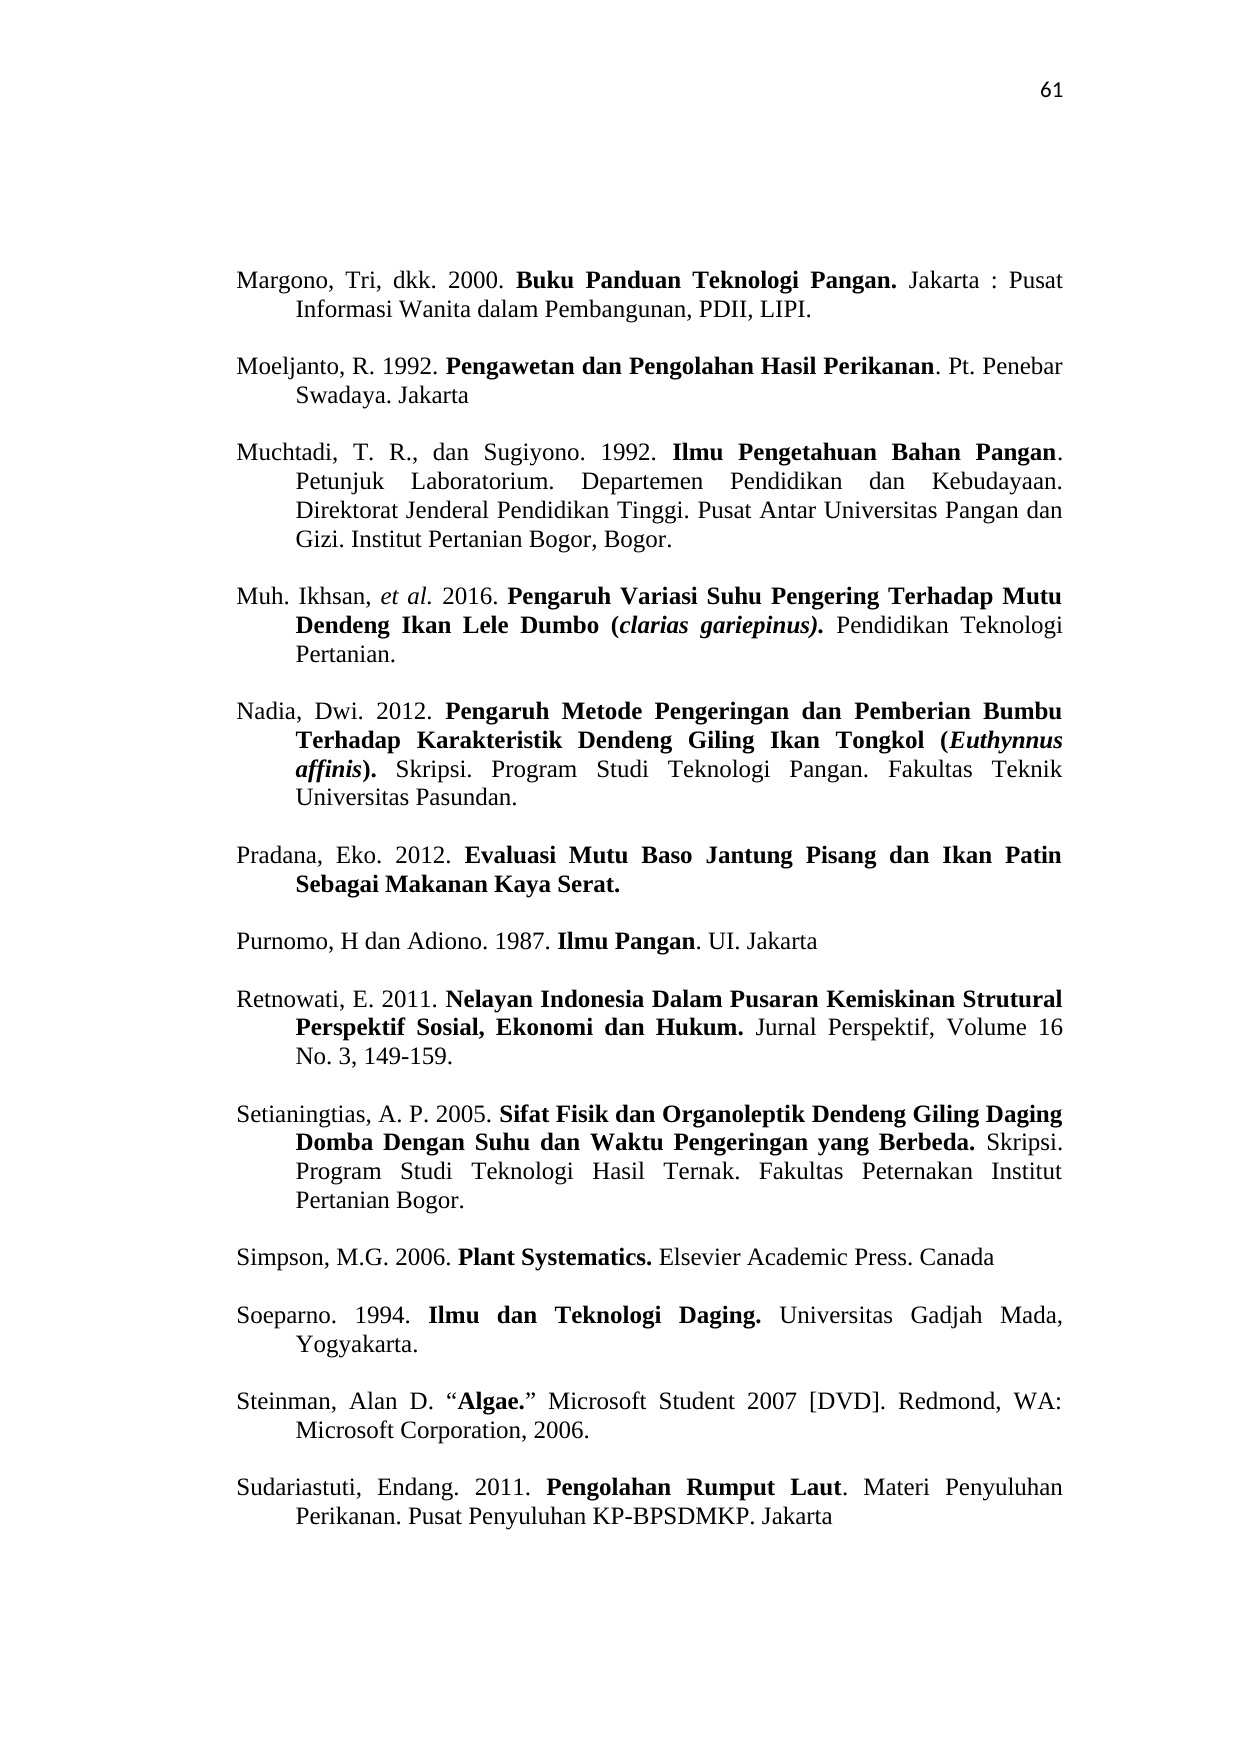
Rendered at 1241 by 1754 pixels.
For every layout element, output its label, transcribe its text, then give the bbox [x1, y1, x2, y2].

text Retnowati, E. 2011. Nelayan Indonesia Dalam Pusaran Kemiskinan Strutural Perspektif Sosial, Ekonomi dan Hukum. Jurnal Perspektif, Volume 16 No. 3, 149-159. [236, 984, 1063, 1070]
text Soeparno. 1994. Ilmu dan Teknologi Daging. Universitas Gadjah Mada, Yogyakarta. [236, 1300, 1063, 1357]
text Nadia, Dwi. 2012. Pengaruh Metode Pengeringan dan Pemberian Bumbu Terhadap Karakteristik Dendeng Giling Ikan Tongkol (Euthynnus affinis). Skripsi. Program Studi Teknologi Pangan. Fakultas Teknik Universitas Pasundan. [236, 696, 1063, 811]
text Simpson, M.G. 2006. Plant Systematics. Elsevier Academic Press. Canada [236, 1242, 1063, 1271]
text Steinman, Alan D. “Algae.” Microsoft Student 2007 [DVD]. Redmond, WA: Microsoft Corporation, 2006. [236, 1386, 1063, 1444]
text Margono, Tri, dkk. 2000. Buku Panduan Teknologi Pangan. Jakarta : Pusat Informasi Wanita dalam Pembangunan, PDII, LIPI. [236, 265, 1063, 322]
text Setianingtias, A. P. 2005. Sifat Fisik dan Organoleptik Dendeng Giling Daging Domba Dengan Suhu dan Waktu Pengeringan yang Berbeda. Skripsi. Program Studi Teknologi Hasil Ternak. Fakultas Peternakan Institut Pertanian Bogor. [236, 1099, 1063, 1214]
text Pradana, Eko. 2012. Evaluasi Mutu Baso Jantung Pisang dan Ikan Patin Sebagai Makanan Kaya Serat. [236, 840, 1063, 897]
text Sudariastuti, Endang. 2011. Pengolahan Rumput Laut. Materi Penyuluhan Perikanan. Pusat Penyuluhan KP-BPSDMKP. Jakarta [236, 1472, 1063, 1530]
text Muchtadi, T. R., dan Sugiyono. 1992. Ilmu Pengetahuan Bahan Pangan. Petunjuk Laboratorium. Departemen Pendidikan dan Kebudayaan. Direktorat Jenderal Pendidikan Tinggi. Pusat Antar Universitas Pangan dan Gizi. Institut Pertanian Bogor, Bogor. [236, 437, 1063, 552]
text Moeljanto, R. 1992. Pengawetan dan Pengolahan Hasil Perikanan. Pt. Penebar Swadaya. Jakarta [236, 351, 1063, 409]
text Muh. Ikhsan, et al. 2016. Pengaruh Variasi Suhu Pengering Terhadap Mutu Dendeng Ikan Lele Dumbo (clarias gariepinus). Pendidikan Teknologi Pertanian. [236, 581, 1063, 667]
text Purnomo, H dan Adiono. 1987. Ilmu Pangan. UI. Jakarta [236, 926, 1063, 955]
